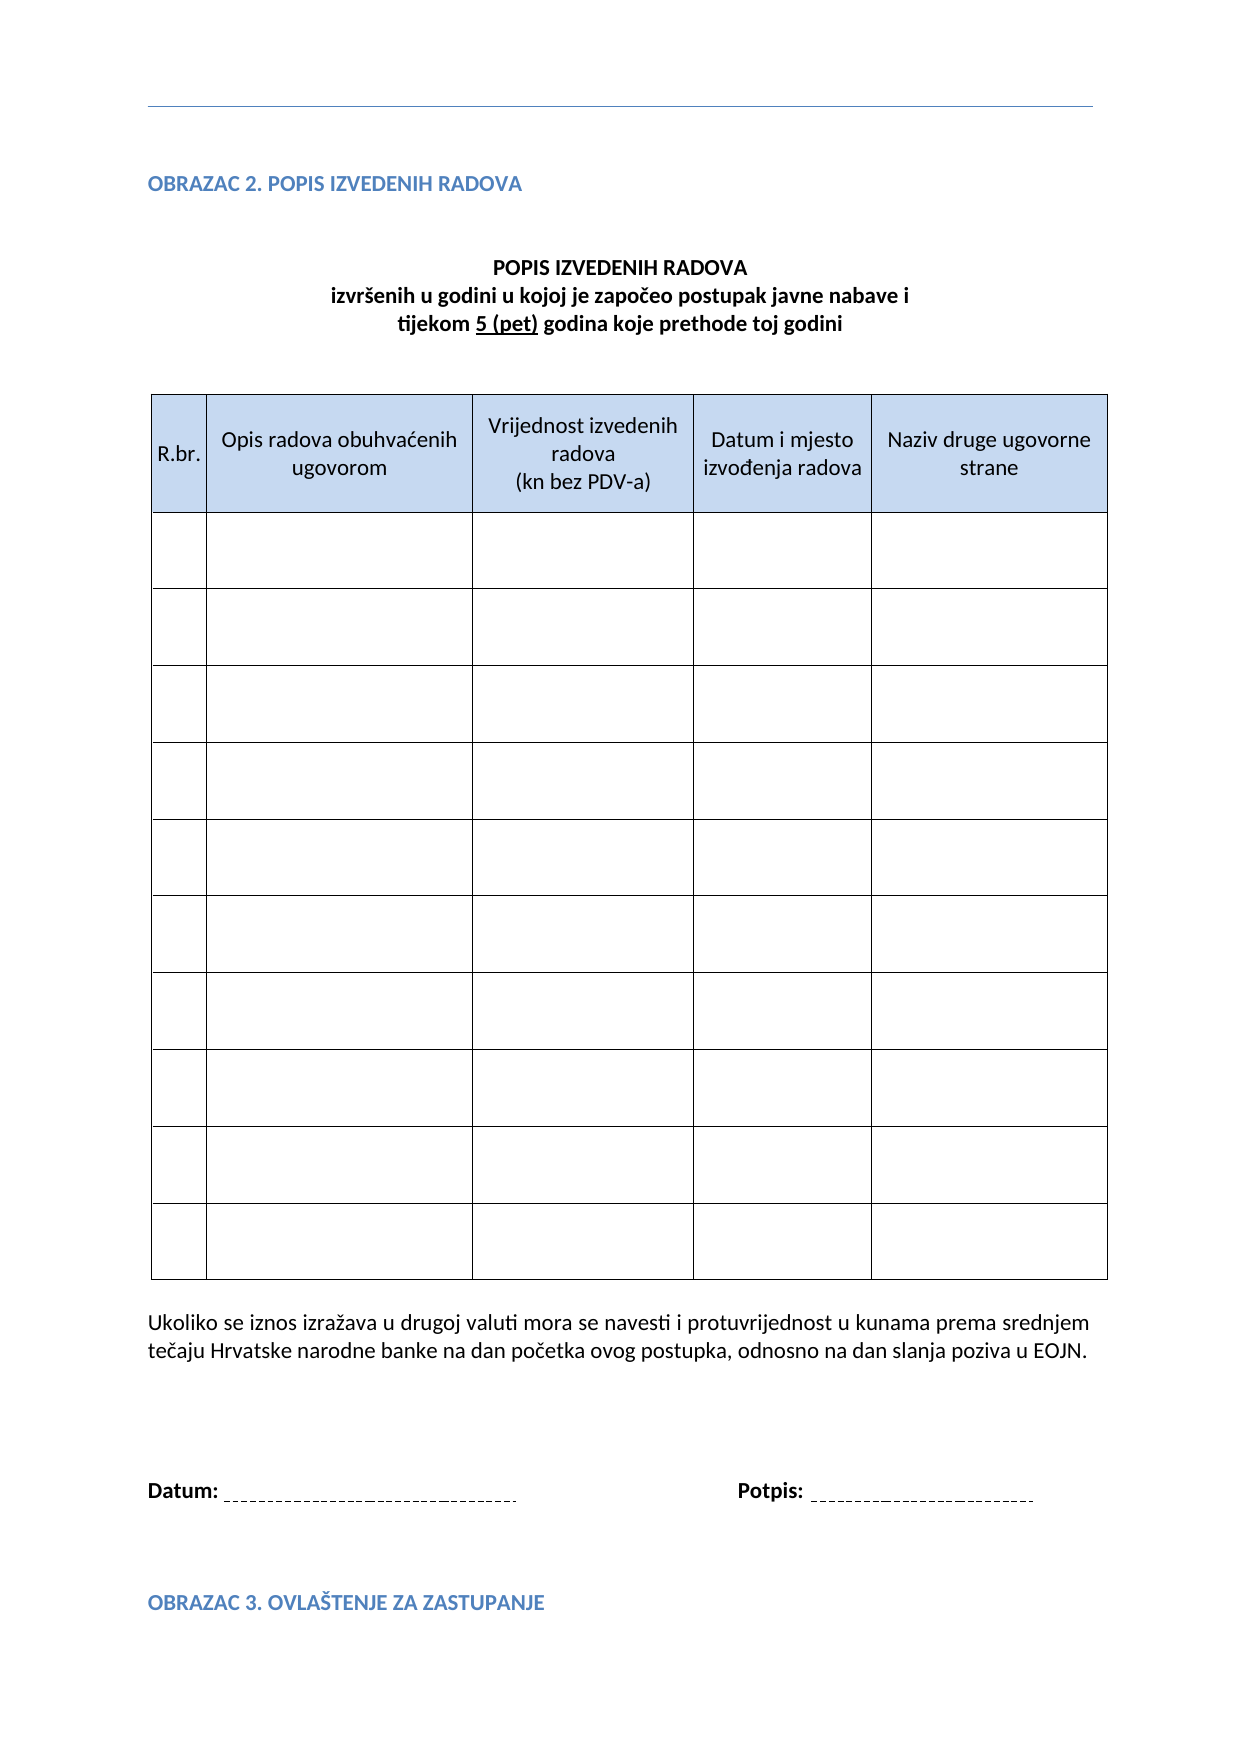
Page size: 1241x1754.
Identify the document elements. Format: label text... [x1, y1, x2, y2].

table_cell [694, 1050, 871, 1126]
table_cell [152, 1127, 206, 1202]
table_cell [872, 743, 1107, 819]
table_cell [207, 743, 472, 819]
text POPIS IZVEDENIH RADOVA [148, 253, 1093, 281]
table_cell [207, 589, 472, 665]
table_cell [152, 589, 206, 665]
table_cell [473, 1127, 693, 1202]
table_cell [473, 589, 693, 665]
table_cell [473, 896, 693, 972]
table_cell [694, 589, 871, 665]
table_header Datum i mjesto izvođenja radova [694, 395, 871, 512]
table_cell [694, 666, 871, 742]
table_cell [207, 896, 472, 972]
table_cell [207, 973, 472, 1049]
table_cell [473, 1050, 693, 1126]
table_cell [207, 1204, 472, 1279]
text Ukoliko se iznos izražava u drugoj valuti mora se navesti i protuvrijednost u kunama prema srednjem tečaju Hrvatske narodne banke na dan početka ovog postupka, odnosno na dan slanja poziva u EOJN. [148, 1308, 1093, 1364]
table_cell [694, 896, 871, 972]
table_cell [473, 973, 693, 1049]
table_cell [694, 1127, 871, 1202]
table_cell [152, 896, 206, 972]
table_cell [207, 1050, 472, 1126]
table_cell [872, 589, 1107, 665]
table_cell [207, 513, 472, 588]
table_cell [694, 743, 871, 819]
subtitle OBRAZAC 3. OVLAŠTENJE ZA ZASTUPANJE [148, 1588, 1093, 1617]
table_cell [694, 820, 871, 895]
text tijekom 5 (pet) godina koje prethode toj godini [148, 309, 1093, 337]
table_cell [152, 973, 206, 1049]
table_cell [207, 666, 472, 742]
table_header Vrijednost izvedenih radova (kn bez PDV-a) [473, 395, 693, 512]
table_cell [872, 666, 1107, 742]
table_cell [473, 743, 693, 819]
table_cell [207, 820, 472, 895]
table_cell [473, 666, 693, 742]
table_header Opis radova obuhvaćenih ugovorom [207, 395, 472, 512]
table_header R.br. [152, 395, 206, 512]
table_cell [473, 820, 693, 895]
table_cell [872, 513, 1107, 588]
table_cell [152, 1204, 206, 1279]
table_cell [694, 513, 871, 588]
table_header Naziv druge ugovorne strane [872, 395, 1107, 512]
table_cell [473, 513, 693, 588]
table_cell [152, 513, 206, 588]
table_cell [152, 820, 206, 895]
table_cell [207, 1127, 472, 1202]
table_cell [872, 973, 1107, 1049]
table_cell [152, 666, 206, 742]
text Datum: Potpis: [148, 1476, 1093, 1504]
table_cell [152, 743, 206, 819]
subtitle OBRAZAC 2. POPIS IZVEDENIH RADOVA [148, 169, 1093, 197]
table_cell [152, 1050, 206, 1126]
table_cell [872, 1204, 1107, 1279]
table_cell [872, 820, 1107, 895]
table_cell [694, 1204, 871, 1279]
table_cell [872, 1050, 1107, 1126]
table_cell [694, 973, 871, 1049]
text izvršenih u godini u kojoj je započeo postupak javne nabave i [148, 281, 1093, 309]
table_cell [872, 1127, 1107, 1202]
table_cell [473, 1204, 693, 1279]
table_cell [872, 896, 1107, 972]
